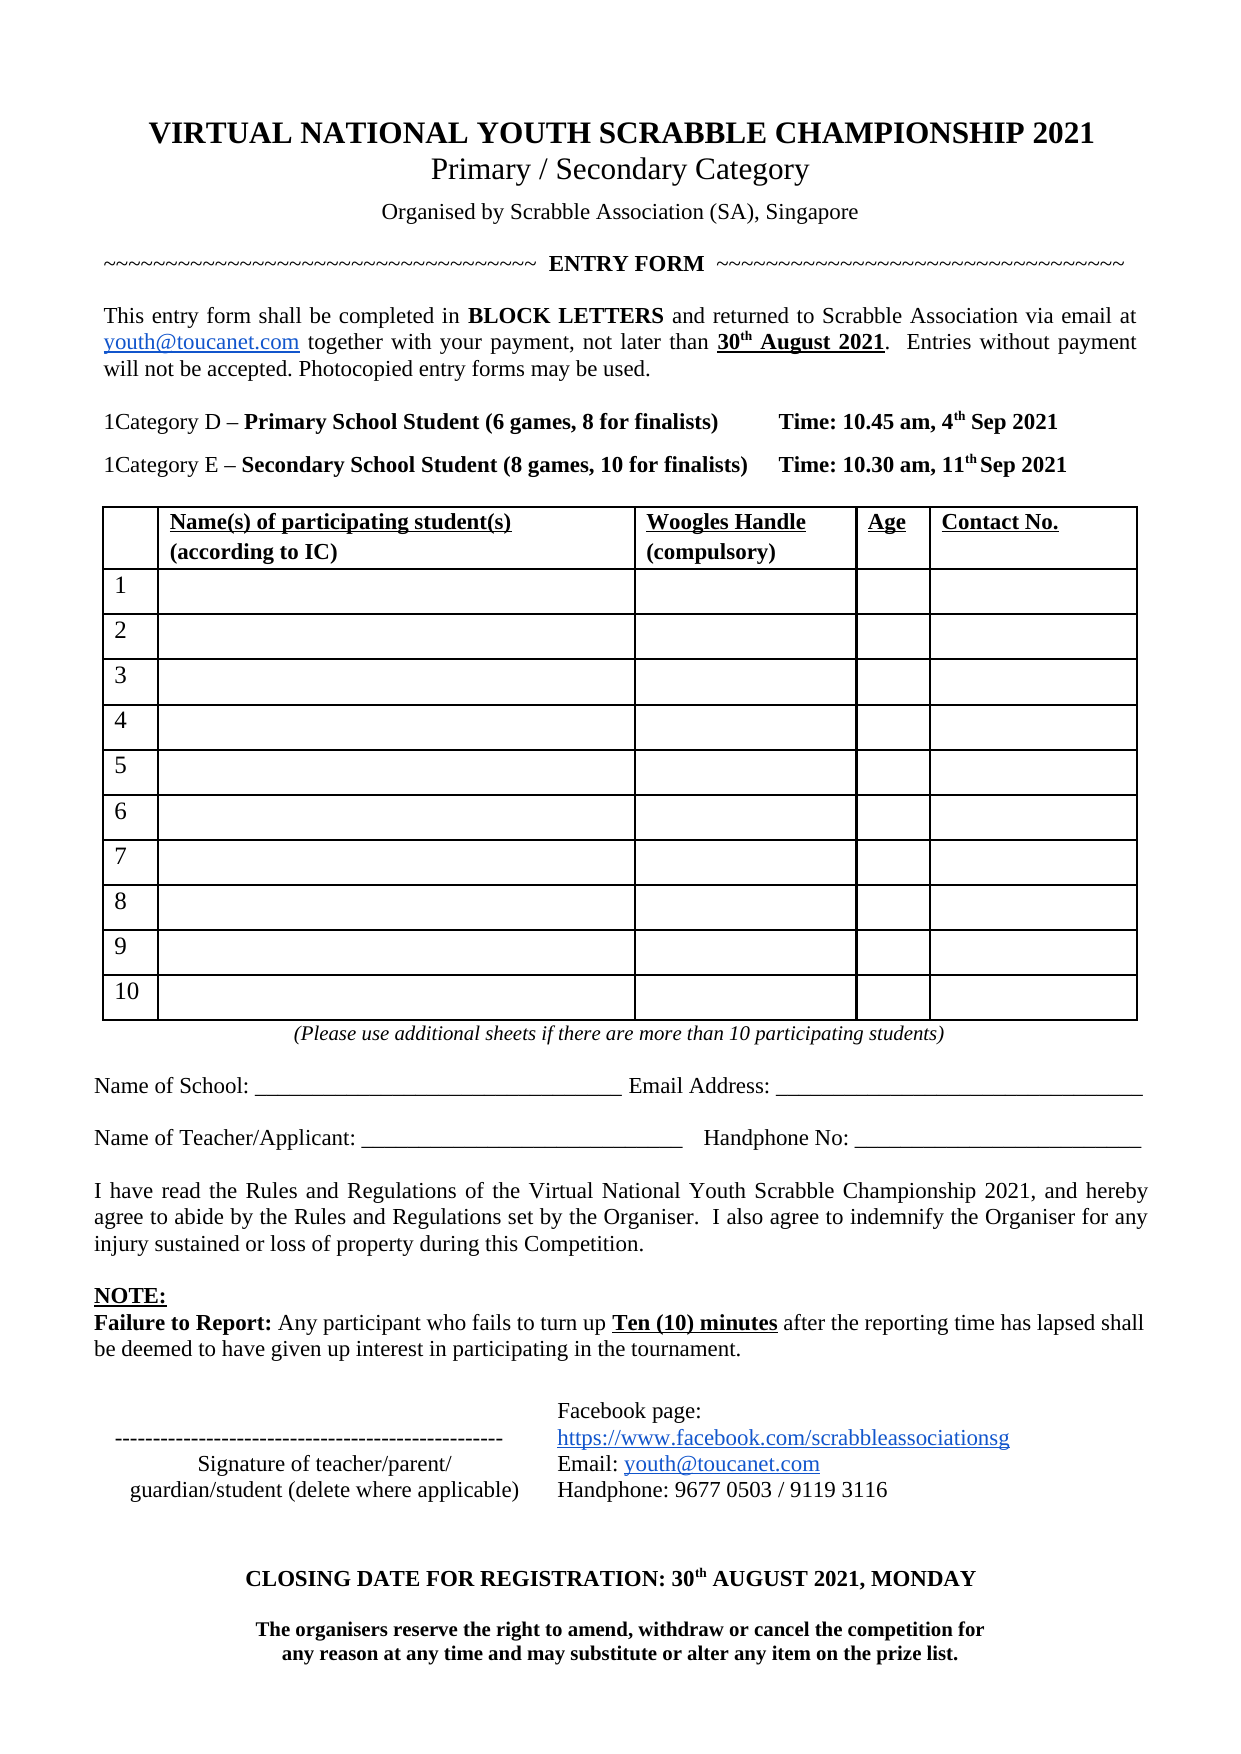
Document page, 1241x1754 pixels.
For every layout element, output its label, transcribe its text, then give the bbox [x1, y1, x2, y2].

table_cell [159, 931, 634, 974]
table_header Age [858, 508, 929, 568]
table_cell [858, 931, 929, 974]
table_cell [858, 570, 929, 613]
table_cell 8 [104, 886, 157, 929]
table_cell [636, 886, 855, 929]
table_cell 10 [104, 976, 157, 1019]
table_cell [931, 751, 1136, 794]
table_cell [159, 886, 634, 929]
table_cell [636, 660, 855, 703]
table_cell 9 [104, 931, 157, 974]
text NOTE: [94, 1282, 1150, 1309]
text Name of Teacher/Applicant: ____________________________ Handphone No: _________________________ [94, 1124, 1150, 1151]
table_cell [931, 886, 1136, 929]
table_header --------------------------------------------------- Signature of teacher/parent/ guardian/student (delete where applicable) [103, 1371, 546, 1504]
table_cell [858, 841, 929, 884]
table_cell 6 [104, 796, 157, 839]
text Category D – Primary School Student (6 games, 8 for finalists) Time: 10.45 am, 4th Sep 2021 [103, 405, 1137, 436]
table_cell [636, 615, 855, 658]
table_cell [931, 570, 1136, 613]
table_cell [636, 931, 855, 974]
table_cell [636, 841, 855, 884]
table_cell [636, 751, 855, 794]
table_header Facebook page: https://www.facebook.com/scrabbleassociationsg Email: youth@toucanet.com Handphone: 9677 0503 / 9119 3116 [546, 1371, 1119, 1504]
table_header Name(s) of participating student(s) (according to IC) [159, 508, 634, 568]
table_cell [858, 796, 929, 839]
table_cell 2 [104, 615, 157, 658]
table_cell [931, 796, 1136, 839]
table_cell [159, 841, 634, 884]
table_cell 4 [104, 706, 157, 748]
table_cell [159, 796, 634, 839]
table_cell [636, 796, 855, 839]
table_cell [858, 706, 929, 748]
table_cell [931, 706, 1136, 748]
text Name of School: ________________________________ Email Address: ________________________________ [94, 1072, 1150, 1098]
table_cell [858, 976, 929, 1019]
table_cell [159, 615, 634, 658]
text Failure to Report: Any participant who fails to turn up Ten (10) minutes after the reporting time has lapsed shall be deemed to have given up interest in participating in the tournament. [94, 1309, 1150, 1362]
table_cell [858, 751, 929, 794]
table_cell [636, 570, 855, 613]
text I have read the Rules and Regulations of the Virtual National Youth Scrabble Championship 2021, and hereby agree to abide by the Rules and Regulations set by the Organiser. I also agree to indemnify the Organiser for any injury sustained or loss of property during this Competition. [94, 1177, 1150, 1256]
table_cell [159, 660, 634, 703]
table_cell [159, 976, 634, 1019]
table_header Woogles Handle (compulsory) [636, 508, 855, 568]
table_header Contact No. [931, 508, 1136, 568]
table_cell [858, 886, 929, 929]
table_cell [159, 751, 634, 794]
table_cell [858, 660, 929, 703]
table_cell [636, 706, 855, 748]
table_cell [931, 660, 1136, 703]
table_header [104, 508, 157, 568]
table_cell [159, 570, 634, 613]
text (Please use additional sheets if there are more than 10 participating students) [103, 1021, 1137, 1045]
table_cell 3 [104, 660, 157, 703]
table_cell 7 [104, 841, 157, 884]
table_cell 5 [104, 751, 157, 794]
table_cell [931, 841, 1136, 884]
table_cell [858, 615, 929, 658]
text ~~~~~~~~~~~~~~~~~~~~~~~~~~~~~~~~~~~ ENTRY FORM ~~~~~~~~~~~~~~~~~~~~~~~~~~~~~~~~~ [103, 251, 1137, 277]
table_cell [159, 706, 634, 748]
table_cell 1 [104, 570, 157, 613]
table_cell [931, 976, 1136, 1019]
text This entry form shall be completed in BLOCK LETTERS and returned to Scrabble Association via email at youth@toucanet.com together with your payment, not later than 30th August 2021. Entries without payment will not be accepted. Photocopied entry forms may be used. [103, 302, 1137, 381]
table_cell [636, 976, 855, 1019]
text Category E – Secondary School Student (8 games, 10 for finalists) Time: 10.30 am, 11th Sep 2021 [103, 448, 1137, 479]
table_cell [931, 931, 1136, 974]
table_cell [931, 615, 1136, 658]
